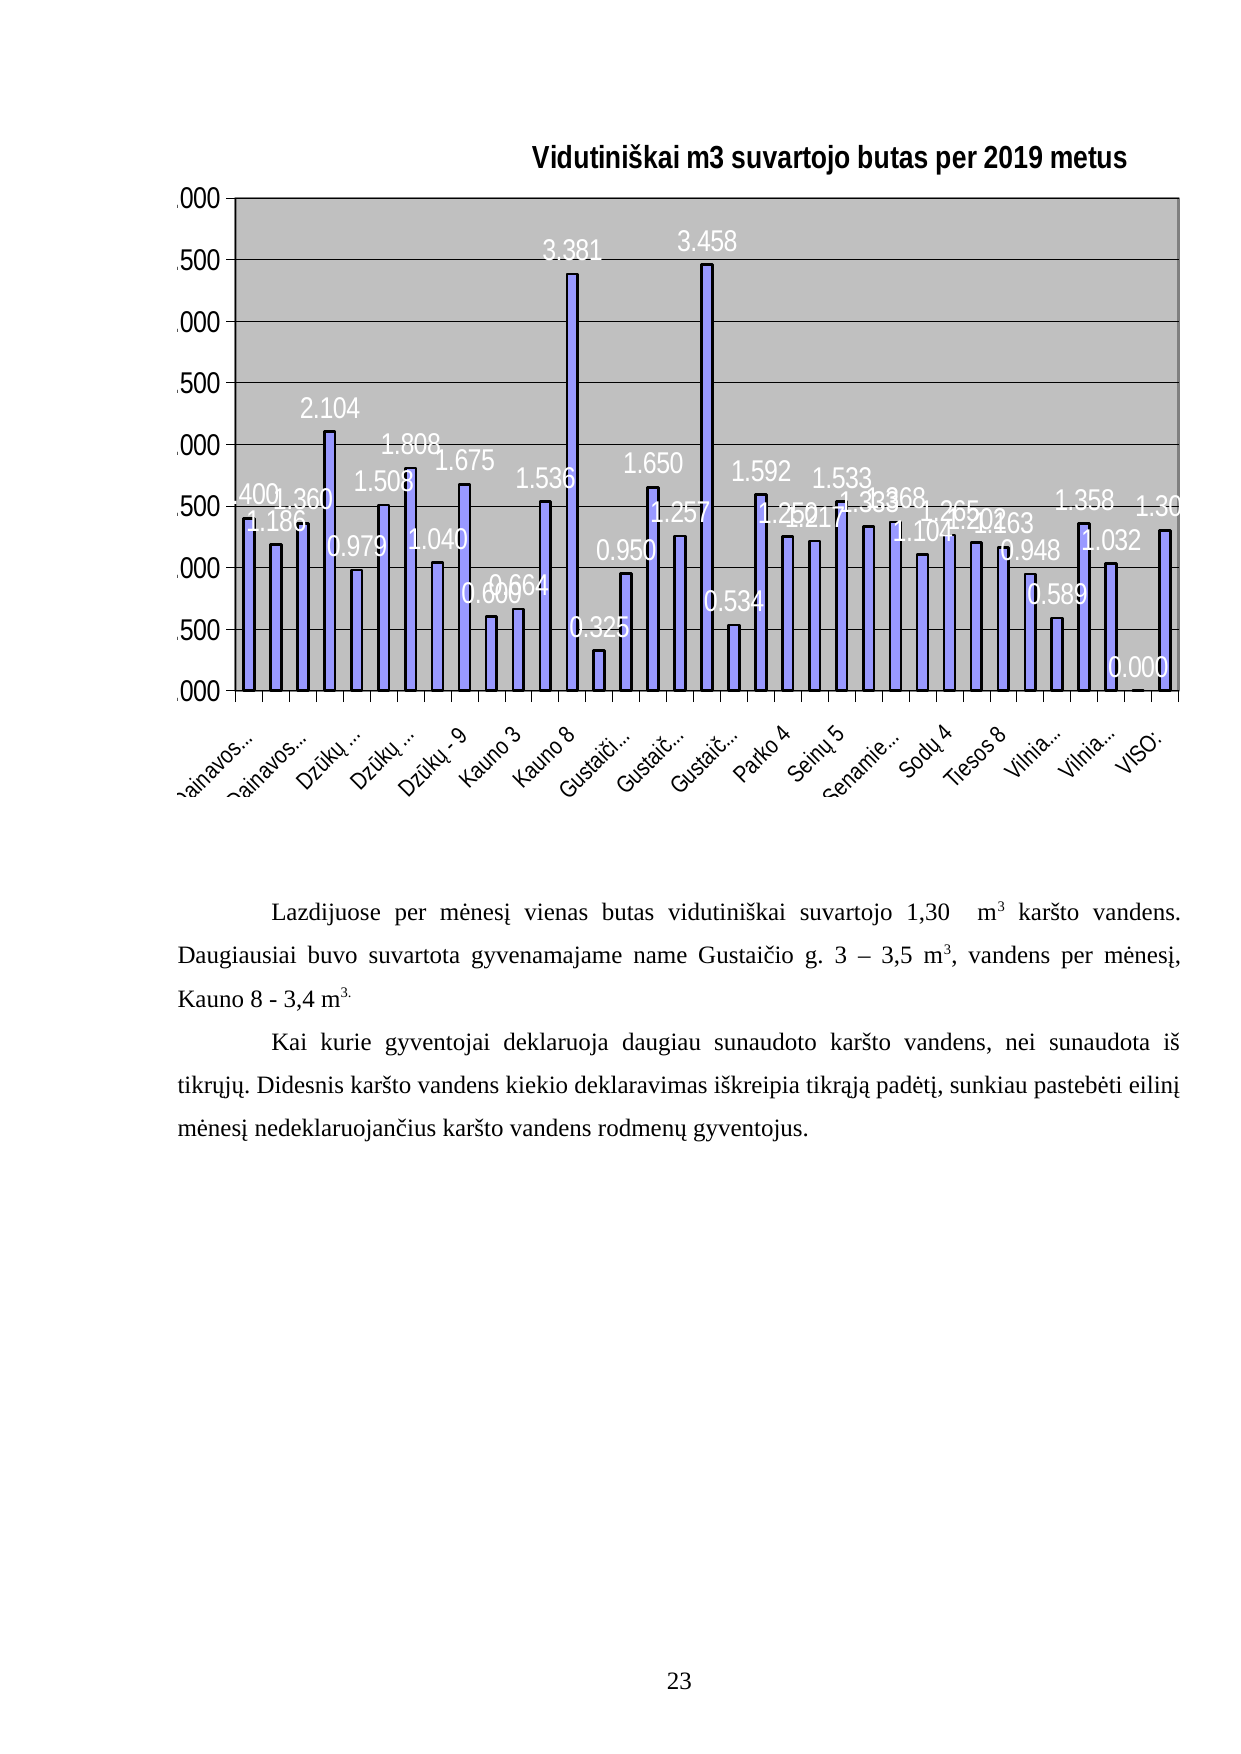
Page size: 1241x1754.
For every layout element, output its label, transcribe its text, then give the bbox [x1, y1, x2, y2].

text Lazdijuose per mėnesį vienas butas vidutiniškai suvartojo 1,30 m3 karšto vandens. Daugiausiai buvo suvartota gyvenamajame name Gustaičio g. 3 – 3,5 m3, vandens per mėnesį, Kauno 8 - 3,4 m3. [177, 897, 1181, 1012]
text Kai kurie gyventojai deklaruoja daugiau sunaudoto karšto vandens, nei sunaudota iš tikrųjų. Didesnis karšto vandens kiekio deklaravimas iškreipia tikrąją padėtį, sunkiau pastebėti eilinį mėnesį nedeklaruojančius karšto vandens rodmenų gyventojus. [177, 1027, 1181, 1142]
